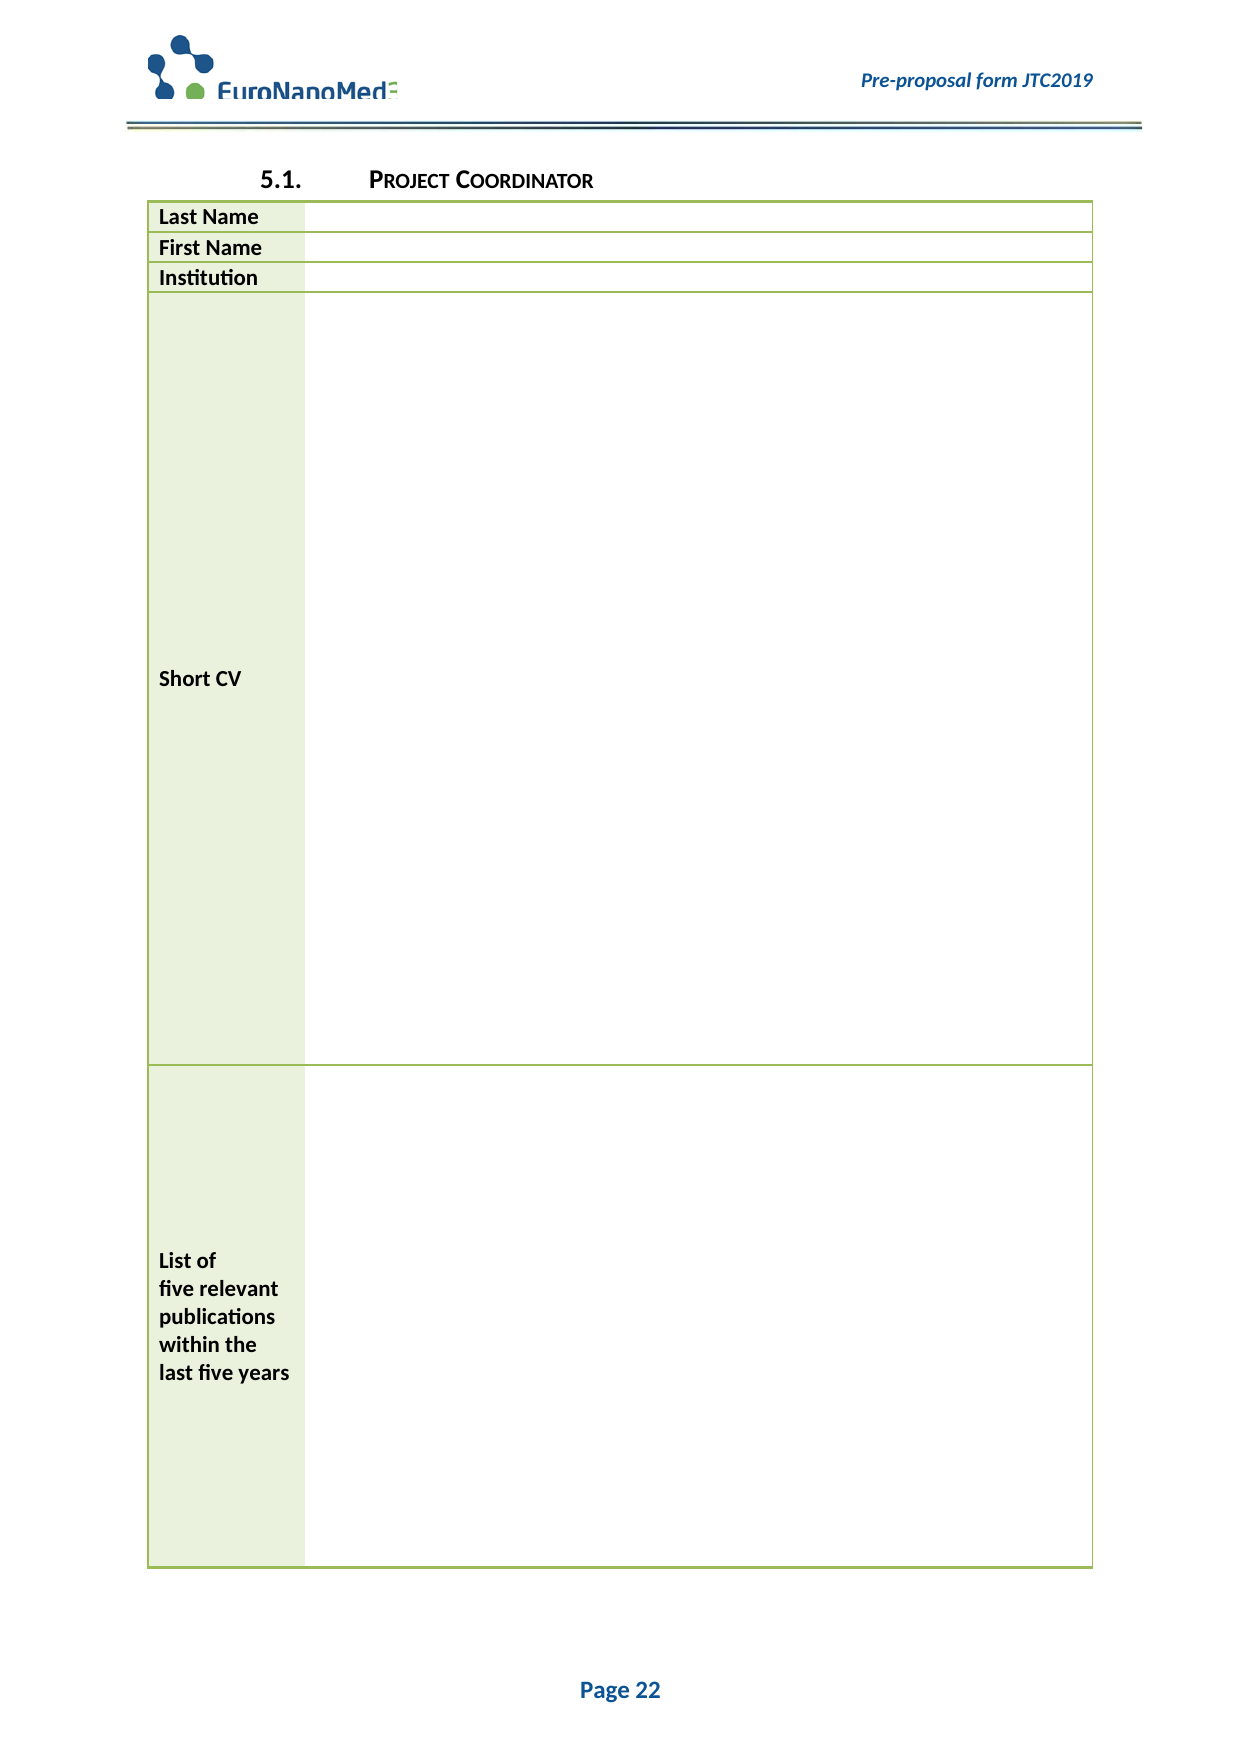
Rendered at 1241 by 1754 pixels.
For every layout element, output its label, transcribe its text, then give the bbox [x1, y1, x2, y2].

table_cell First Name [149, 233, 305, 261]
table_cell Short CV [149, 293, 305, 1064]
table_header [305, 203, 1092, 231]
table_header Last Name [149, 203, 305, 231]
list Project Coordinator [260, 162, 1092, 196]
table_cell List of five relevant publications within the last five years [149, 1066, 305, 1566]
picture [147, 35, 397, 98]
picture [125, 120, 1143, 132]
table_cell [305, 1066, 1092, 1566]
table_cell Institution [149, 263, 305, 291]
table_cell [305, 263, 1092, 291]
table_cell [305, 293, 1092, 1064]
table_cell [305, 233, 1092, 261]
